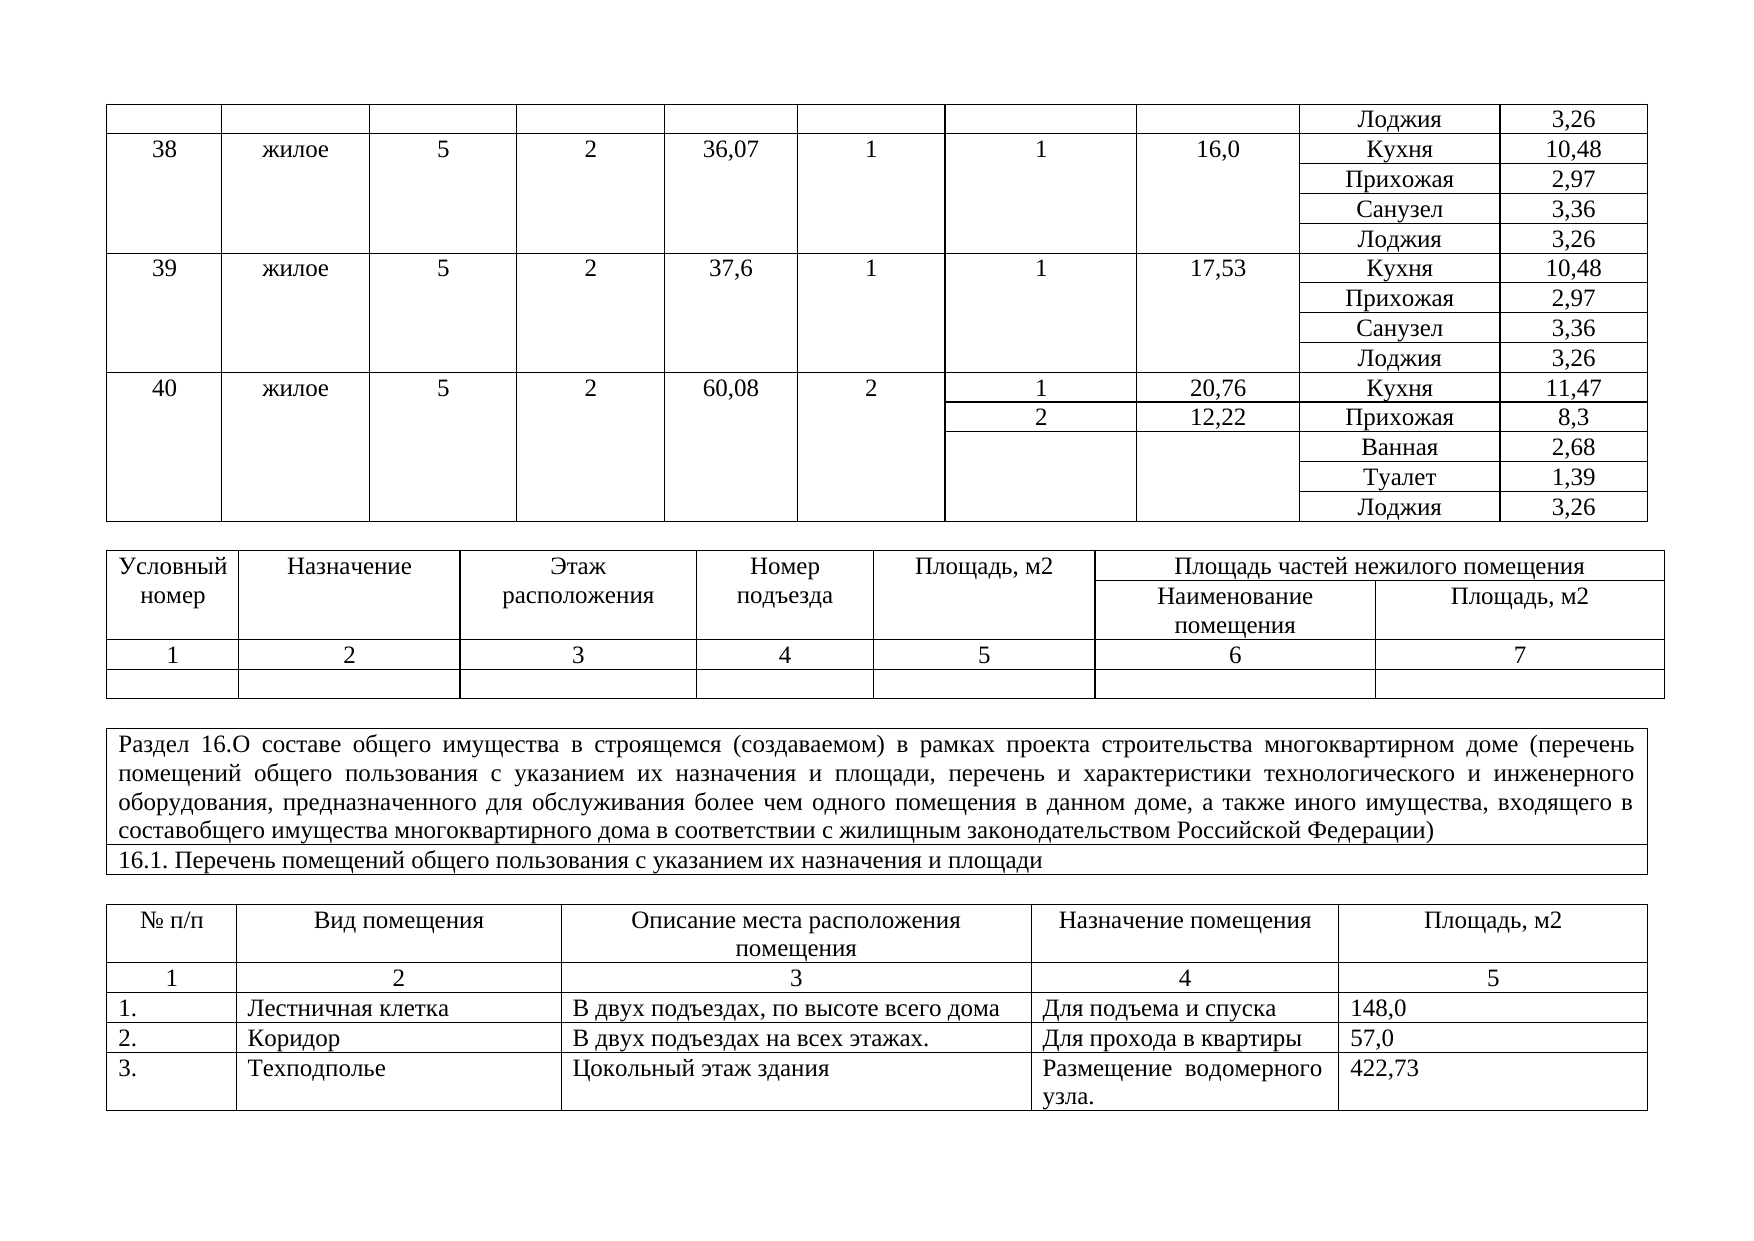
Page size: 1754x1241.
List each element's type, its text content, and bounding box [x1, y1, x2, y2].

table_cell 5 [1339, 963, 1647, 992]
table_cell [1137, 432, 1299, 521]
table_cell 2 [517, 373, 664, 521]
table_header № п/п [107, 905, 236, 962]
table_header Раздел 16.О составе общего имущества в строящемся (создаваемом) в рамках проекта строительства многоквартирном доме (перечень помещений общего пользования с указанием их назначения и площади, перечень и характеристики технологического и инженерного оборудования, предназначенного для обслуживания более чем одного помещения в данном доме, а также иного имущества, входящего в составобщего имущества многоквартирного дома в соответствии с жилищным законодательством Российской Федерации) [107, 729, 1647, 844]
table_cell 1 [107, 963, 236, 992]
table_cell 2 [946, 403, 1136, 431]
table_cell 39 [107, 254, 221, 372]
table_cell 2,97 [1501, 164, 1647, 193]
table_cell [1376, 670, 1664, 698]
table_cell жилое [222, 134, 369, 252]
table_cell 1 [798, 254, 944, 372]
table_header Назначение [239, 551, 459, 639]
table_header Назначение помещения [1032, 905, 1338, 962]
table_cell В двух подъездах на всех этажах. [562, 1023, 1031, 1052]
table_cell 16.1. Перечень помещений общего пользования с указанием их назначения и площади [107, 845, 1647, 874]
table_cell 2 [239, 640, 459, 668]
table_cell 60,08 [665, 373, 797, 521]
table_cell 1,39 [1501, 462, 1647, 491]
table_cell Прихожая [1300, 403, 1499, 431]
table_cell Коридор [237, 1023, 561, 1052]
table_cell Площадь, м2 [1376, 581, 1664, 639]
table_cell 20,76 [1137, 373, 1299, 401]
table_cell 38 [107, 134, 221, 252]
table_cell [946, 432, 1136, 521]
table_cell 7 [1376, 640, 1664, 668]
table_cell Лоджия [1300, 224, 1499, 252]
table_cell жилое [222, 373, 369, 521]
table_cell 17,53 [1137, 254, 1299, 372]
table_cell 1 [946, 254, 1136, 372]
table_cell 5 [370, 373, 516, 521]
table_header Этаж расположения [461, 551, 696, 639]
table_cell Ванная [1300, 432, 1499, 461]
table_header Условный номер [107, 551, 238, 639]
table_cell 12,22 [1137, 403, 1299, 431]
table_cell Техподполье [237, 1053, 561, 1110]
table_cell 2 [798, 373, 944, 521]
table_cell Кухня [1300, 373, 1499, 401]
table_cell Санузел [1300, 313, 1499, 342]
table_cell 37,6 [665, 254, 797, 372]
table_cell 36,07 [665, 134, 797, 252]
table_cell [697, 670, 873, 698]
table_cell В двух подъездах, по высоте всего дома [562, 993, 1031, 1022]
table_cell Лоджия [1300, 343, 1499, 372]
table_cell Туалет [1300, 462, 1499, 491]
table_cell 3,36 [1501, 313, 1647, 342]
table_cell 3,26 [1501, 105, 1647, 133]
table_cell Цокольный этаж здания [562, 1053, 1031, 1110]
table_header Номер подъезда [697, 551, 873, 639]
table_cell 2,68 [1501, 432, 1647, 461]
table_cell Санузел [1300, 194, 1499, 223]
table_cell 10,48 [1501, 134, 1647, 163]
table_cell 11,47 [1501, 373, 1647, 401]
table_cell 3,26 [1501, 343, 1647, 372]
table_cell 5 [874, 640, 1094, 668]
table_cell 4 [697, 640, 873, 668]
table_cell Наименование помещения [1096, 581, 1375, 639]
table_cell 2 [517, 134, 664, 252]
table_cell Лоджия [1300, 105, 1499, 133]
table_cell 1. [107, 993, 236, 1022]
table_cell [239, 670, 459, 698]
table_cell 57,0 [1339, 1023, 1647, 1052]
table_cell Кухня [1300, 254, 1499, 282]
table_cell 2 [237, 963, 561, 992]
table_cell 3 [562, 963, 1031, 992]
table_cell Для прохода в квартиры [1032, 1023, 1338, 1052]
table_cell [874, 670, 1094, 698]
table_header Описание места расположения помещения [562, 905, 1031, 962]
table_cell 3. [107, 1053, 236, 1110]
table_cell 5 [370, 134, 516, 252]
table_cell Лестничная клетка [237, 993, 561, 1022]
table_cell 16,0 [1137, 134, 1299, 252]
table_cell 3,36 [1501, 194, 1647, 223]
table_cell [107, 670, 238, 698]
table_cell 6 [1096, 640, 1375, 668]
table_cell Лоджия [1300, 492, 1499, 521]
table_cell 4 [1032, 963, 1338, 992]
table_header Вид помещения [237, 905, 561, 962]
table_cell жилое [222, 254, 369, 372]
table_cell Кухня [1300, 134, 1499, 163]
table_cell 1 [946, 134, 1136, 252]
table_cell Размещение водомерного узла. [1032, 1053, 1338, 1110]
table_cell 422,73 [1339, 1053, 1647, 1110]
table_cell 1 [798, 134, 944, 252]
table_cell Прихожая [1300, 164, 1499, 193]
table_cell 1 [107, 640, 238, 668]
table_cell [1096, 670, 1375, 698]
table_header Площадь, м2 [1339, 905, 1647, 962]
table_header Площадь частей нежилого помещения [1096, 551, 1664, 580]
table_cell 2 [517, 254, 664, 372]
table_cell Прихожая [1300, 283, 1499, 312]
table_header Площадь, м2 [874, 551, 1094, 639]
table_cell 40 [107, 373, 221, 521]
table_cell Для подъема и спуска [1032, 993, 1338, 1022]
table_cell 8,3 [1501, 403, 1647, 431]
table_cell 2. [107, 1023, 236, 1052]
table_cell 1 [946, 373, 1136, 401]
table_cell [461, 670, 696, 698]
table_cell 5 [370, 254, 516, 372]
table_cell 3,26 [1501, 224, 1647, 252]
table_cell 148,0 [1339, 993, 1647, 1022]
table_cell 10,48 [1501, 254, 1647, 282]
table_cell 3,26 [1501, 492, 1647, 521]
table_cell 2,97 [1501, 283, 1647, 312]
table_cell 3 [461, 640, 696, 668]
